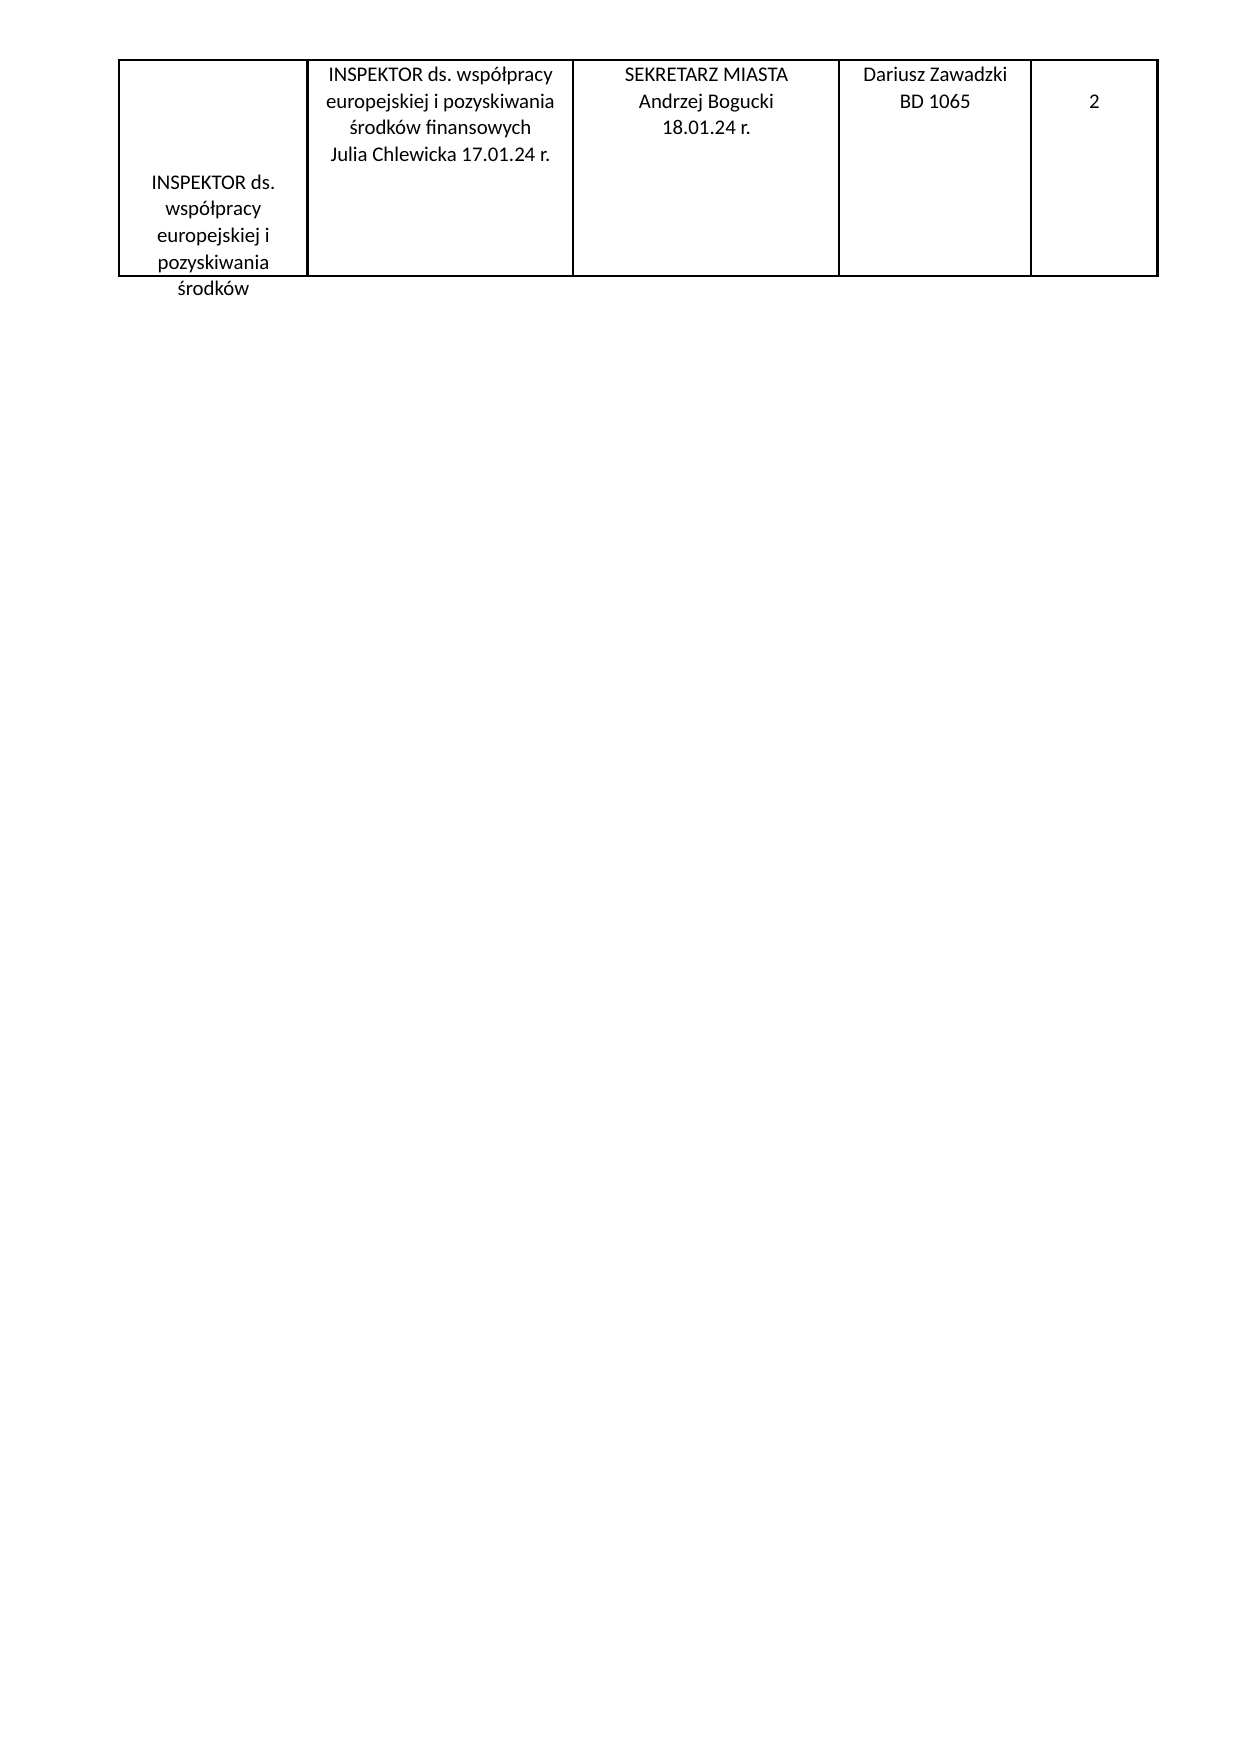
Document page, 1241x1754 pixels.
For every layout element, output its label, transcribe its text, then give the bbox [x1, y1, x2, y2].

table_cell Dariusz Zawadzki BD 1065 [840, 61, 1030, 274]
table_cell SEKRETARZ MIASTA Andrzej Bogucki 18.01.24 r. [574, 61, 838, 274]
table_cell INSPEKTOR ds. współpracy europejskiej i pozyskiwania środków finansowych Julia Chlewicka 17.01.24 r. [309, 61, 572, 274]
table_cell 2 [1032, 61, 1156, 274]
